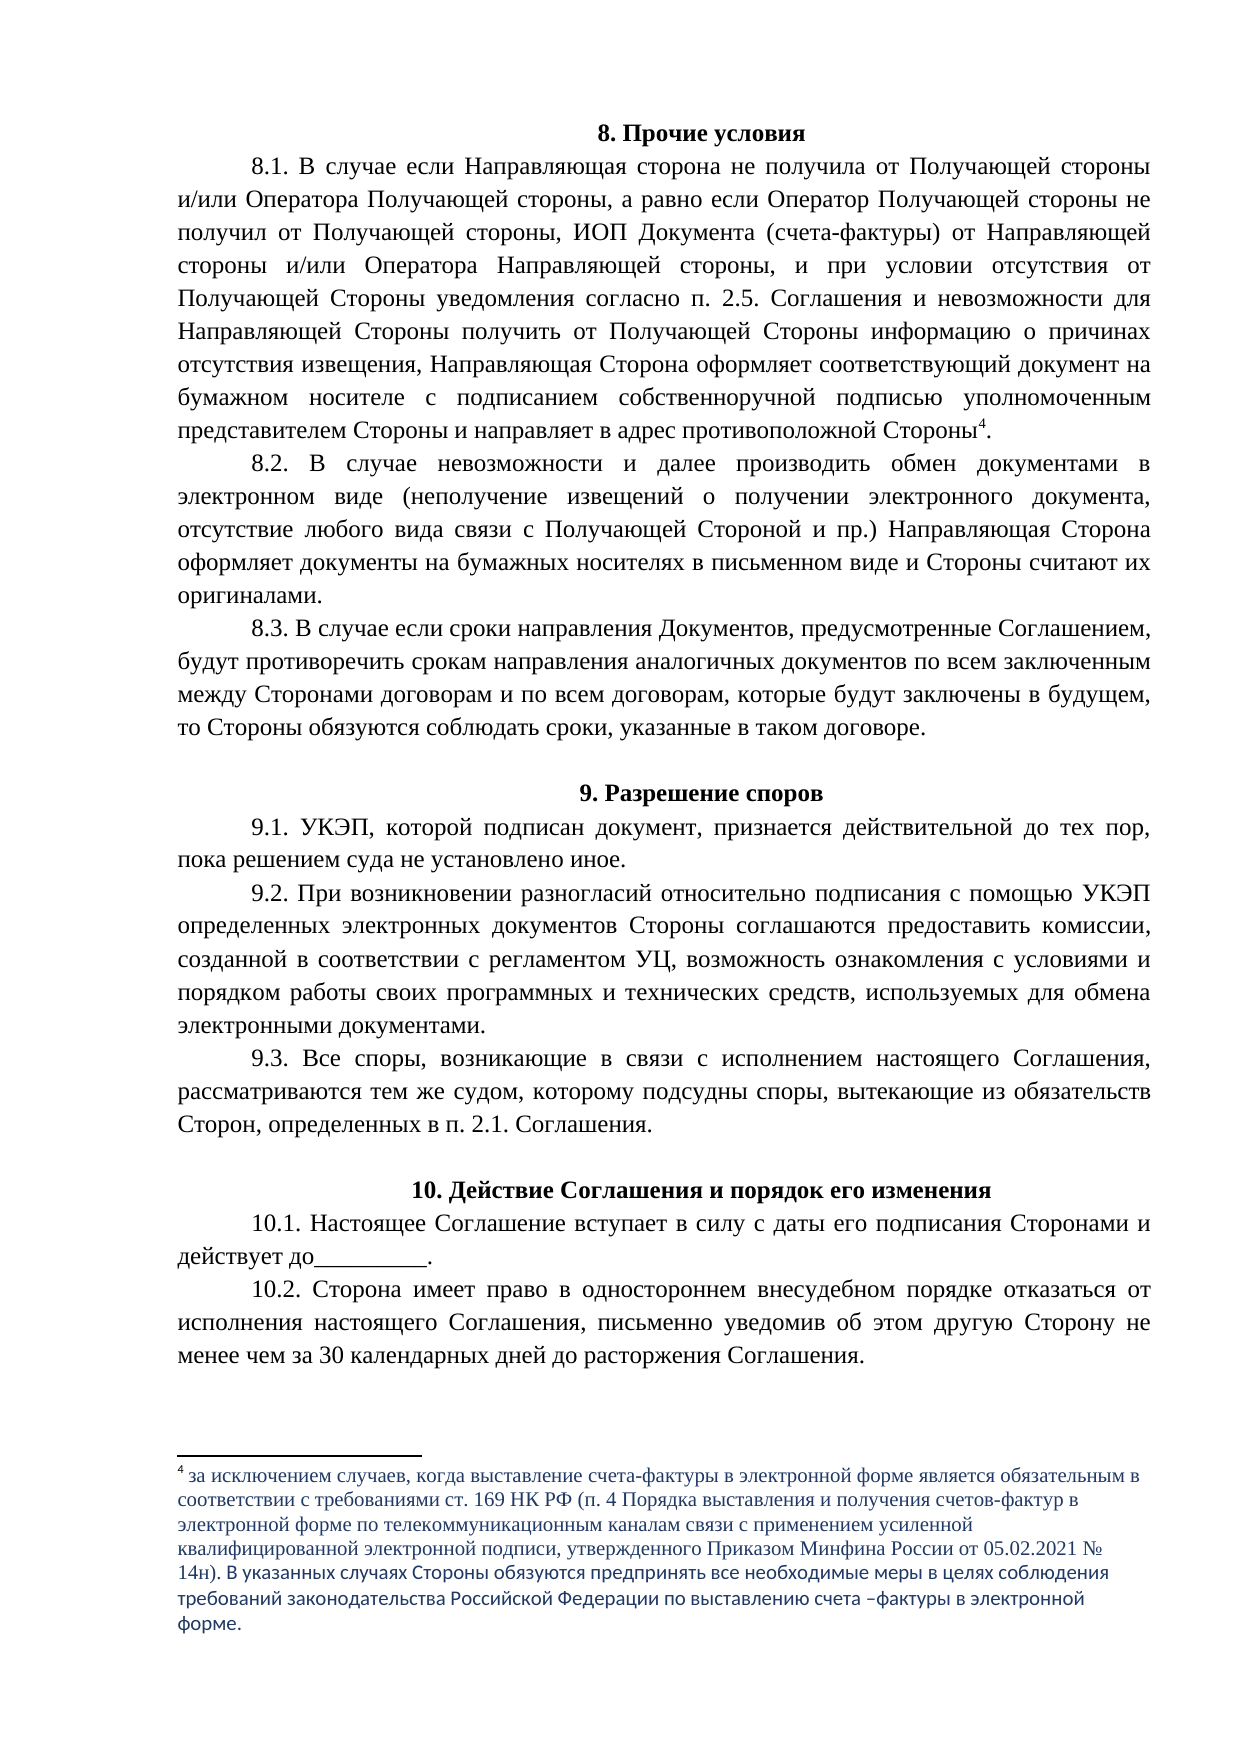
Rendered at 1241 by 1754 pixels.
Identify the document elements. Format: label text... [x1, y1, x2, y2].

text 9.3. Все споры, возникающие в связи с исполнением настоящего Соглашения, рассматриваются тем же судом, которому подсудны споры, вытекающие из обязательств Сторон, определенных в п. 2.1. Соглашения. [177, 1043, 1152, 1137]
text 9. Разрешение споров [177, 778, 1152, 807]
text 9.1. УКЭП, которой подписан документ, признается действительной до тех пор, пока решением суда не установлено иное. [177, 812, 1152, 873]
text 8. Прочие условия [177, 118, 1152, 147]
text 10.1. Настоящее Соглашение вступает в силу с даты его подписания Сторонами и действует до_________. [177, 1208, 1152, 1269]
text 8.3. В случае если сроки направления Документов, предусмотренные Соглашением, будут противоречить срокам направления аналогичных документов по всем заключенным между Сторонами договорам и по всем договорам, которые будут заключены в будущем, то Стороны обязуются соблюдать сроки, указанные в таком договоре. [177, 613, 1152, 741]
text 8.1. В случае если Направляющая сторона не получила от Получающей стороны и/или Оператора Получающей стороны, а равно если Оператор Получающей стороны не получил от Получающей стороны, ИОП Документа (счета-фактуры) от Направляющей стороны и/или Оператора Направляющей стороны, и при условии отсутствия от Получающей Стороны уведомления согласно п. 2.5. Соглашения и невозможности для Направляющей Стороны получить от Получающей Стороны информацию о причинах отсутствия извещения, Направляющая Сторона оформляет соответствующий документ на бумажном носителе с подписанием собственноручной подписью уполномоченным представителем Стороны и направляет в адрес противоположной Стороны. [177, 151, 1152, 444]
text 9.2. При возникновении разногласий относительно подписания с помощью УКЭП определенных электронных документов Стороны соглашаются предоставить комиссии, созданной в соответствии с регламентом УЦ, возможность ознакомления с условиями и порядком работы своих программных и технических средств, используемых для обмена электронными документами. [177, 878, 1152, 1038]
text 8.2. В случае невозможности и далее производить обмен документами в электронном виде (неполучение извещений о получении электронного документа, отсутствие любого вида связи с Получающей Стороной и пр.) Направляющая Сторона оформляет документы на бумажных носителях в письменном виде и Стороны считают их оригиналами. [177, 448, 1152, 609]
text 10. Действие Соглашения и порядок его изменения [177, 1175, 1152, 1203]
text 10.2. Сторона имеет право в одностороннем внесудебном порядке отказаться от исполнения настоящего Соглашения, письменно уведомив об этом другую Сторону не менее чем за 30 календарных дней до расторжения Соглашения. [177, 1274, 1152, 1369]
